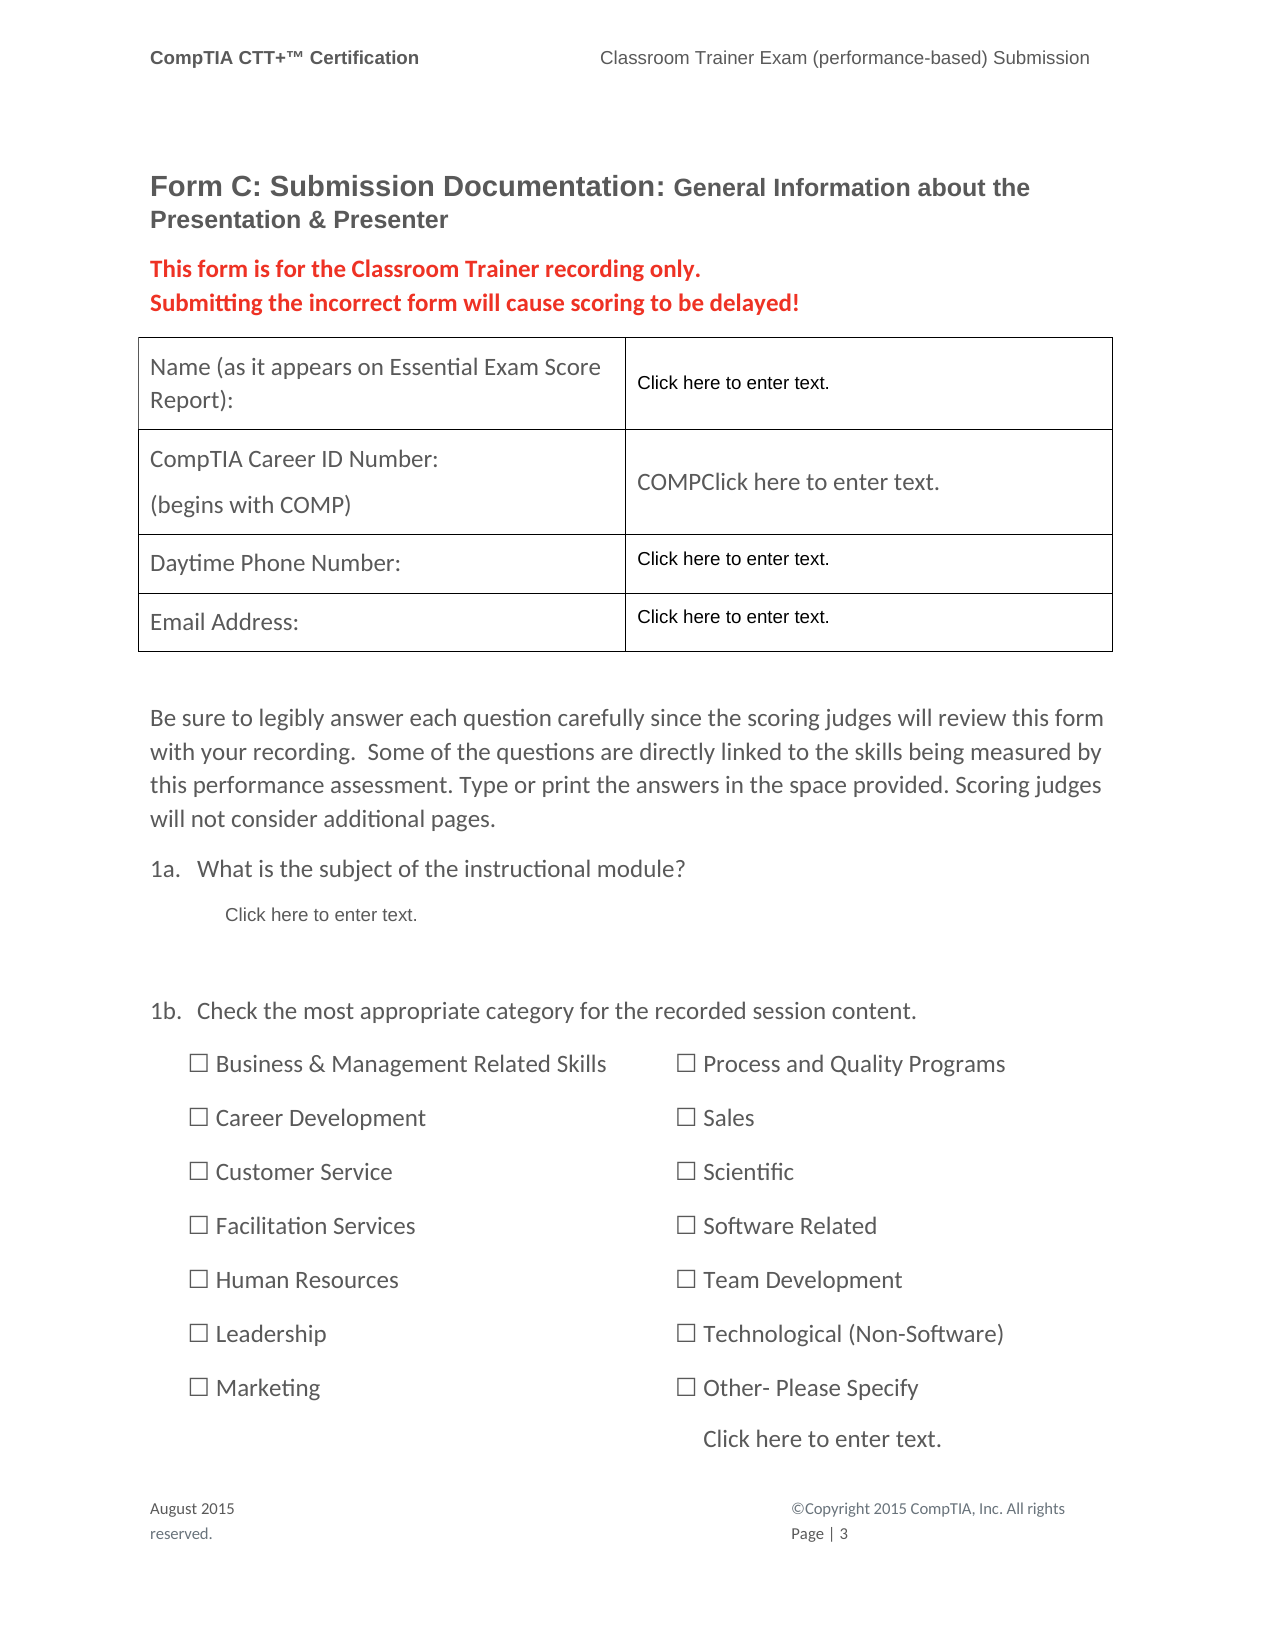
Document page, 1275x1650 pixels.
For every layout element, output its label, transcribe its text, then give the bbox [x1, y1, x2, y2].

text 1b. Check the most appropriate category for the recorded session content. [150, 995, 1125, 1026]
text Be sure to legibly answer each question carefully since the scoring judges will review this form with your recording. Some of the questions are directly linked to the skills being measured by this performance assessment. Type or print the answers in the space provided. Scoring judges will not consider additional pages. [150, 702, 1125, 834]
text Marketing Other- Please Specify [150, 1369, 1125, 1404]
table_header Name (as it appears on Essential Exam Score Report): [139, 338, 625, 429]
text Human Resources Team Development [150, 1261, 1125, 1296]
table_cell CompTIA Career ID Number: (begins with COMP) [139, 430, 625, 534]
subtitle Form C: Submission Documentation: General Information about the Presentation & Presenter [150, 169, 1125, 234]
table_cell COMP [626, 430, 1112, 534]
text Leadership Technological (Non-Software) [150, 1316, 1125, 1349]
text Customer Service Scientific [150, 1153, 1125, 1187]
text This form is for the Classroom Trainer recording only. Submitting the incorrect form will cause scoring to be delayed! [150, 253, 1125, 317]
text Business & Management Related Skills Process and Quality Programs [150, 1045, 1125, 1079]
table_cell Daytime Phone Number: [139, 535, 625, 593]
text Career Development Sales [150, 1099, 1125, 1133]
table_cell Email Address: [139, 594, 625, 651]
text Facilitation Services Software Related [150, 1207, 1125, 1241]
text 1a. What is the subject of the instructional module? [150, 853, 1125, 884]
